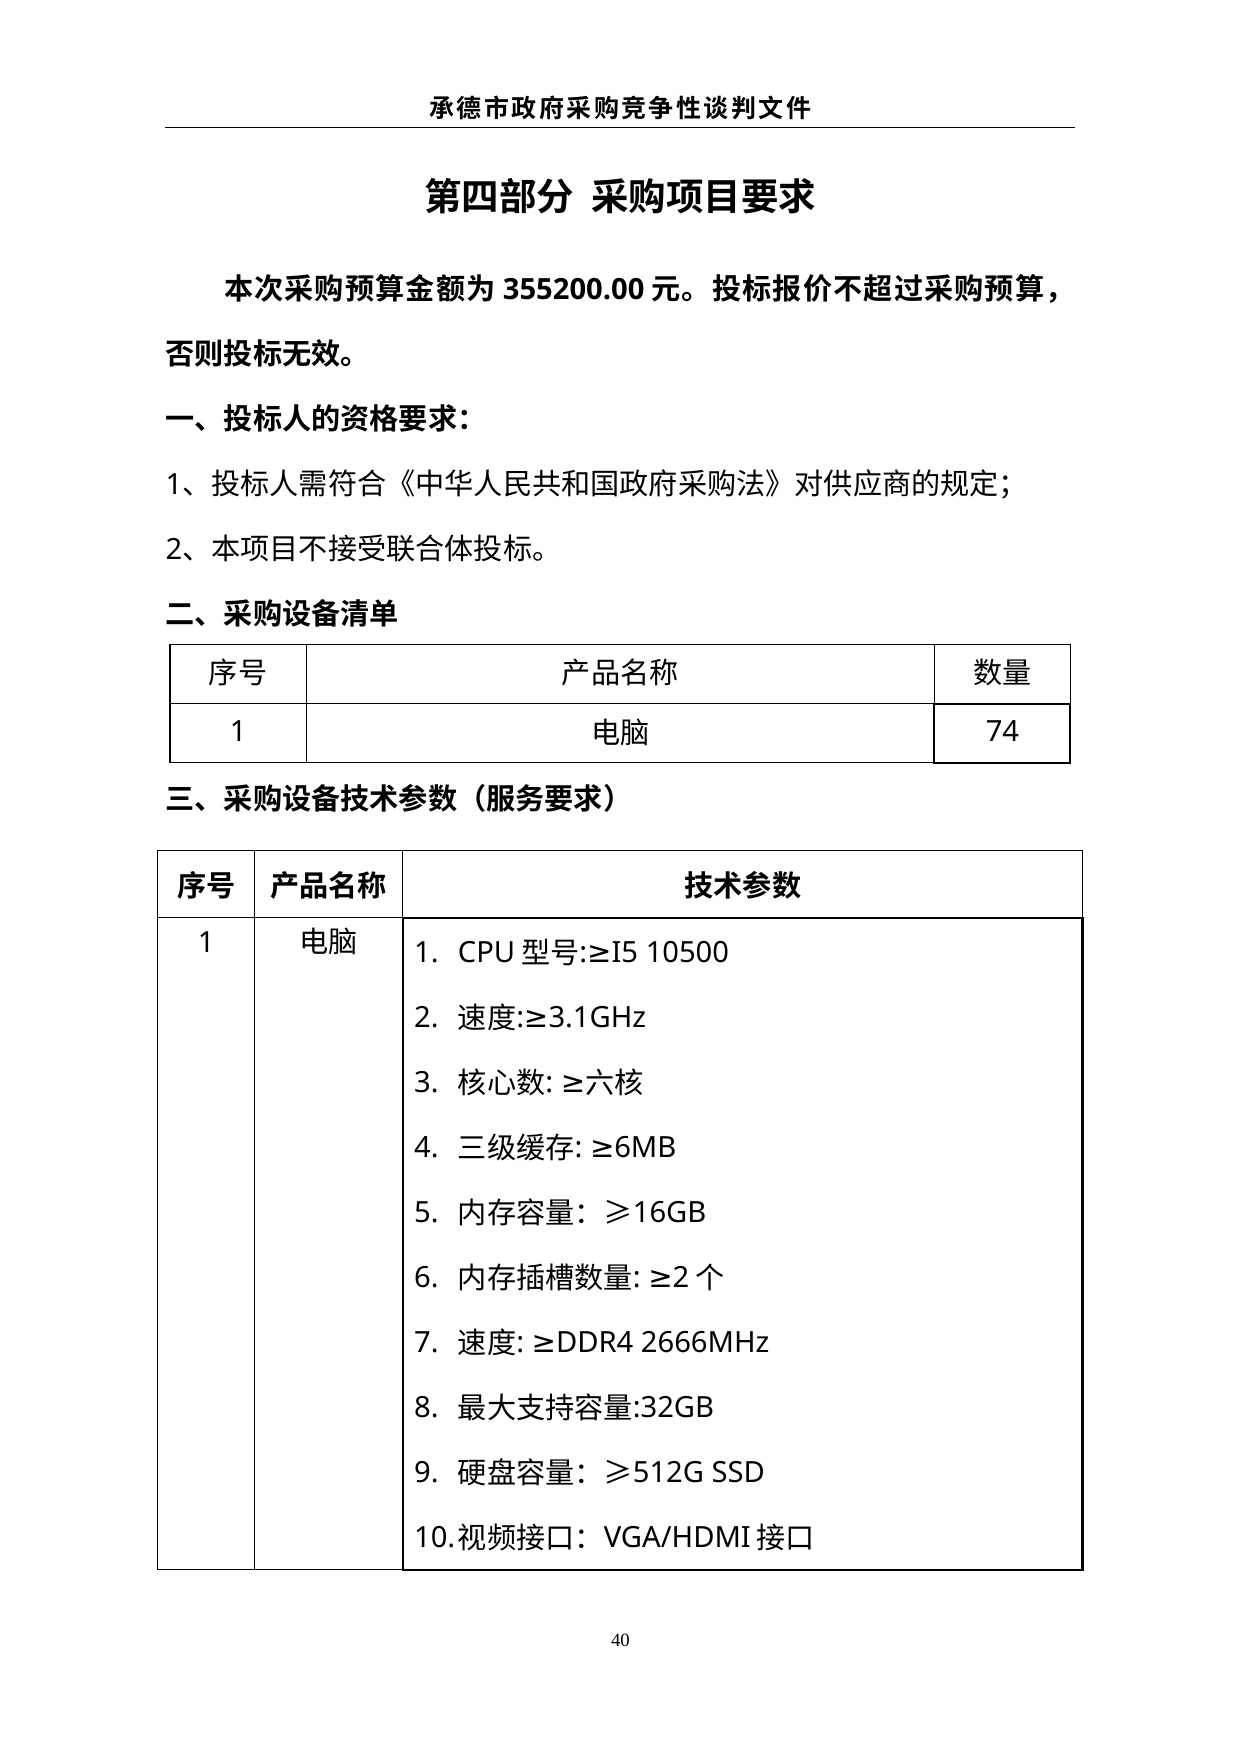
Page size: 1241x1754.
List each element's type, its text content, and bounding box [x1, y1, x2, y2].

table_cell 74 [935, 705, 1069, 762]
table_cell 电脑 [307, 704, 933, 762]
table_header 序号 [158, 851, 254, 917]
table_header 技术参数 [403, 851, 1082, 917]
text 一、投标人的资格要求： [165, 384, 1075, 449]
text 二、采购设备清单 [165, 579, 1075, 644]
text 1、投标人需符合《中华人民共和国政府采购法》对供应商的规定； [165, 449, 1075, 514]
table_header 数量 [935, 645, 1070, 703]
text 本次采购预算金额为355200.00元。投标报价不超过采购预算，否则投标无效。 [165, 254, 1075, 384]
table_header 产品名称 [307, 645, 934, 703]
table_cell 1 [171, 704, 306, 762]
table_cell 电脑 [255, 918, 402, 1569]
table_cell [404, 919, 1081, 1569]
table_header 序号 [171, 645, 306, 703]
text 第四部分 采购项目要求 [165, 162, 1075, 227]
table_header 产品名称 [255, 851, 402, 917]
table_cell 1 [158, 918, 254, 1569]
text 三、采购设备技术参数（服务要求） [165, 764, 1075, 829]
text 2、本项目不接受联合体投标。 [165, 514, 1075, 579]
